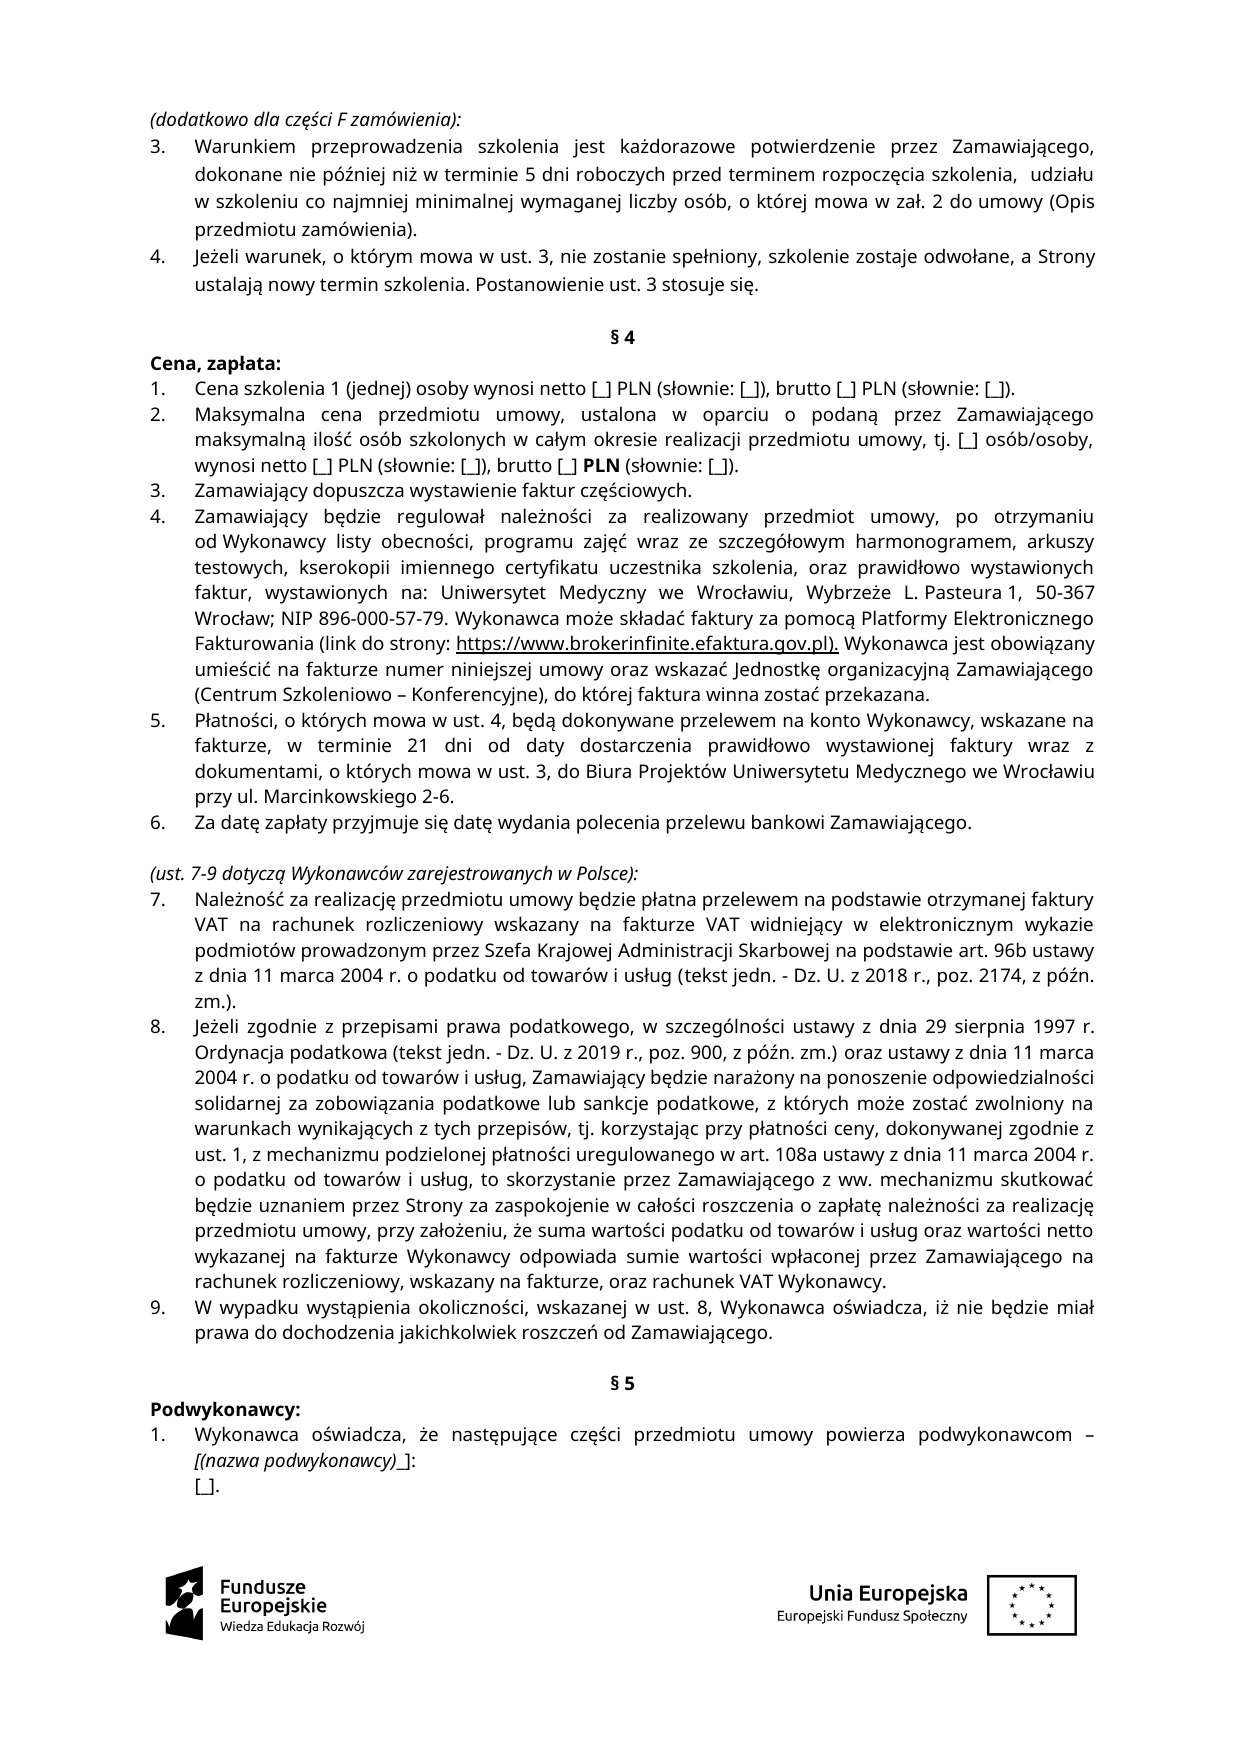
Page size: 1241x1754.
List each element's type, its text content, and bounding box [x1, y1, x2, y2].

list Zamawiający będzie regulował należności za realizowany przedmiot umowy, po otrzymaniu od Wykonawcy listy obecności, programu zajęć wraz ze szczegółowym harmonogramem, arkuszy testowych, kserokopii imiennego certyfikatu uczestnika szkolenia, oraz prawidłowo wystawionych faktur, wystawionych na: Uniwersytet Medyczny we Wrocławiu, Wybrzeże L. Pasteura 1, 50-367 Wrocław; NIP 896-000-57-79. Wykonawca może składać faktury za pomocą Platformy Elektronicznego Fakturowania (link do strony: https://www.brokerinfinite.efaktura.gov.pl). Wykonawca jest obowiązany umieścić na fakturze numer niniejszej umowy oraz wskazać Jednostkę organizacyjną Zamawiającego (Centrum Szkoleniowo – Konferencyjne), do której faktura winna zostać przekazana. [150, 503, 1095, 707]
picture [150, 1548, 379, 1655]
text § 5 [150, 1371, 1095, 1396]
list Cena szkolenia 1 (jednej) osoby wynosi netto [_] PLN (słownie: [_]), brutto [_] PLN (słownie: [_]). [150, 375, 1095, 401]
list Za datę zapłaty przyjmuje się datę wydania polecenia przelewu bankowi Zamawiającego. [150, 809, 1095, 835]
text (dodatkowo dla części F zamówienia): [150, 106, 1095, 132]
list Warunkiem przeprowadzenia szkolenia jest każdorazowe potwierdzenie przez Zamawiającego, dokonane nie później niż w terminie 5 dni roboczych przed terminem rozpoczęcia szkolenia, udziału w szkoleniu co najmniej minimalnej wymaganej liczby osób, o której mowa w zał. 2 do umowy (Opis przedmiotu zamówienia). [150, 134, 1095, 242]
list Jeżeli warunek, o którym mowa w ust. 3, nie zostanie spełniony, szkolenie zostaje odwołane, a Strony ustalają nowy termin szkolenia. Postanowienie ust. 3 stosuje się. [150, 244, 1095, 297]
list Należność za realizację przedmiotu umowy będzie płatna przelewem na podstawie otrzymanej faktury VAT na rachunek rozliczeniowy wskazany na fakturze VAT widniejący w elektronicznym wykazie podmiotów prowadzonym przez Szefa Krajowej Administracji Skarbowej na podstawie art. 96b ustawy z dnia 11 marca 2004 r. o podatku od towarów i usług (tekst jedn. - Dz. U. z 2018 r., poz. 2174, z późn. zm.). [150, 886, 1095, 1013]
list Zamawiający dopuszcza wystawienie faktur częściowych. [150, 477, 1095, 503]
text Cena, zapłata: [150, 350, 1095, 375]
text Podwykonawcy: [150, 1396, 1095, 1422]
text (ust. 7-9 dotyczą Wykonawców zarejestrowanych w Polsce): [150, 860, 1146, 886]
list W wypadku wystąpienia okoliczności, wskazanej w ust. 8, Wykonawca oświadcza, iż nie będzie miał prawa do dochodzenia jakichkolwiek roszczeń od Zamawiającego. [150, 1294, 1095, 1345]
list Maksymalna cena przedmiotu umowy, ustalona w oparciu o podaną przez Zamawiającego maksymalną ilość osób szkolonych w całym okresie realizacji przedmiotu umowy, tj. [_] osób/osoby, wynosi netto [_] PLN (słownie: [_]), brutto [_] PLN (słownie: [_]). [150, 401, 1095, 477]
text [_]. [194, 1473, 1095, 1498]
picture [769, 1546, 1086, 1655]
list Jeżeli zgodnie z przepisami prawa podatkowego, w szczególności ustawy z dnia 29 sierpnia 1997 r. Ordynacja podatkowa (tekst jedn. - Dz. U. z 2019 r., poz. 900, z późn. zm.) oraz ustawy z dnia 11 marca 2004 r. o podatku od towarów i usług, Zamawiający będzie narażony na ponoszenie odpowiedzialności solidarnej za zobowiązania podatkowe lub sankcje podatkowe, z których może zostać zwolniony na warunkach wynikających z tych przepisów, tj. korzystając przy płatności ceny, dokonywanej zgodnie z ust. 1, z mechanizmu podzielonej płatności uregulowanego w art. 108a ustawy z dnia 11 marca 2004 r. o podatku od towarów i usług, to skorzystanie przez Zamawiającego z ww. mechanizmu skutkować będzie uznaniem przez Strony za zaspokojenie w całości roszczenia o zapłatę należności za realizację przedmiotu umowy, przy założeniu, że suma wartości podatku od towarów i usług oraz wartości netto wykazanej na fakturze Wykonawcy odpowiada sumie wartości wpłaconej przez Zamawiającego na rachunek rozliczeniowy, wskazany na fakturze, oraz rachunek VAT Wykonawcy. [150, 1013, 1095, 1294]
list Wykonawca oświadcza, że następujące części przedmiotu umowy powierza podwykonawcom – [(nazwa podwykonawcy)_]: [150, 1422, 1095, 1473]
text § 4 [150, 324, 1095, 350]
list Płatności, o których mowa w ust. 4, będą dokonywane przelewem na konto Wykonawcy, wskazane na fakturze, w terminie 21 dni od daty dostarczenia prawidłowo wystawionej faktury wraz z dokumentami, o których mowa w ust. 3, do Biura Projektów Uniwersytetu Medycznego we Wrocławiu przy ul. Marcinkowskiego 2-6. [150, 707, 1095, 809]
